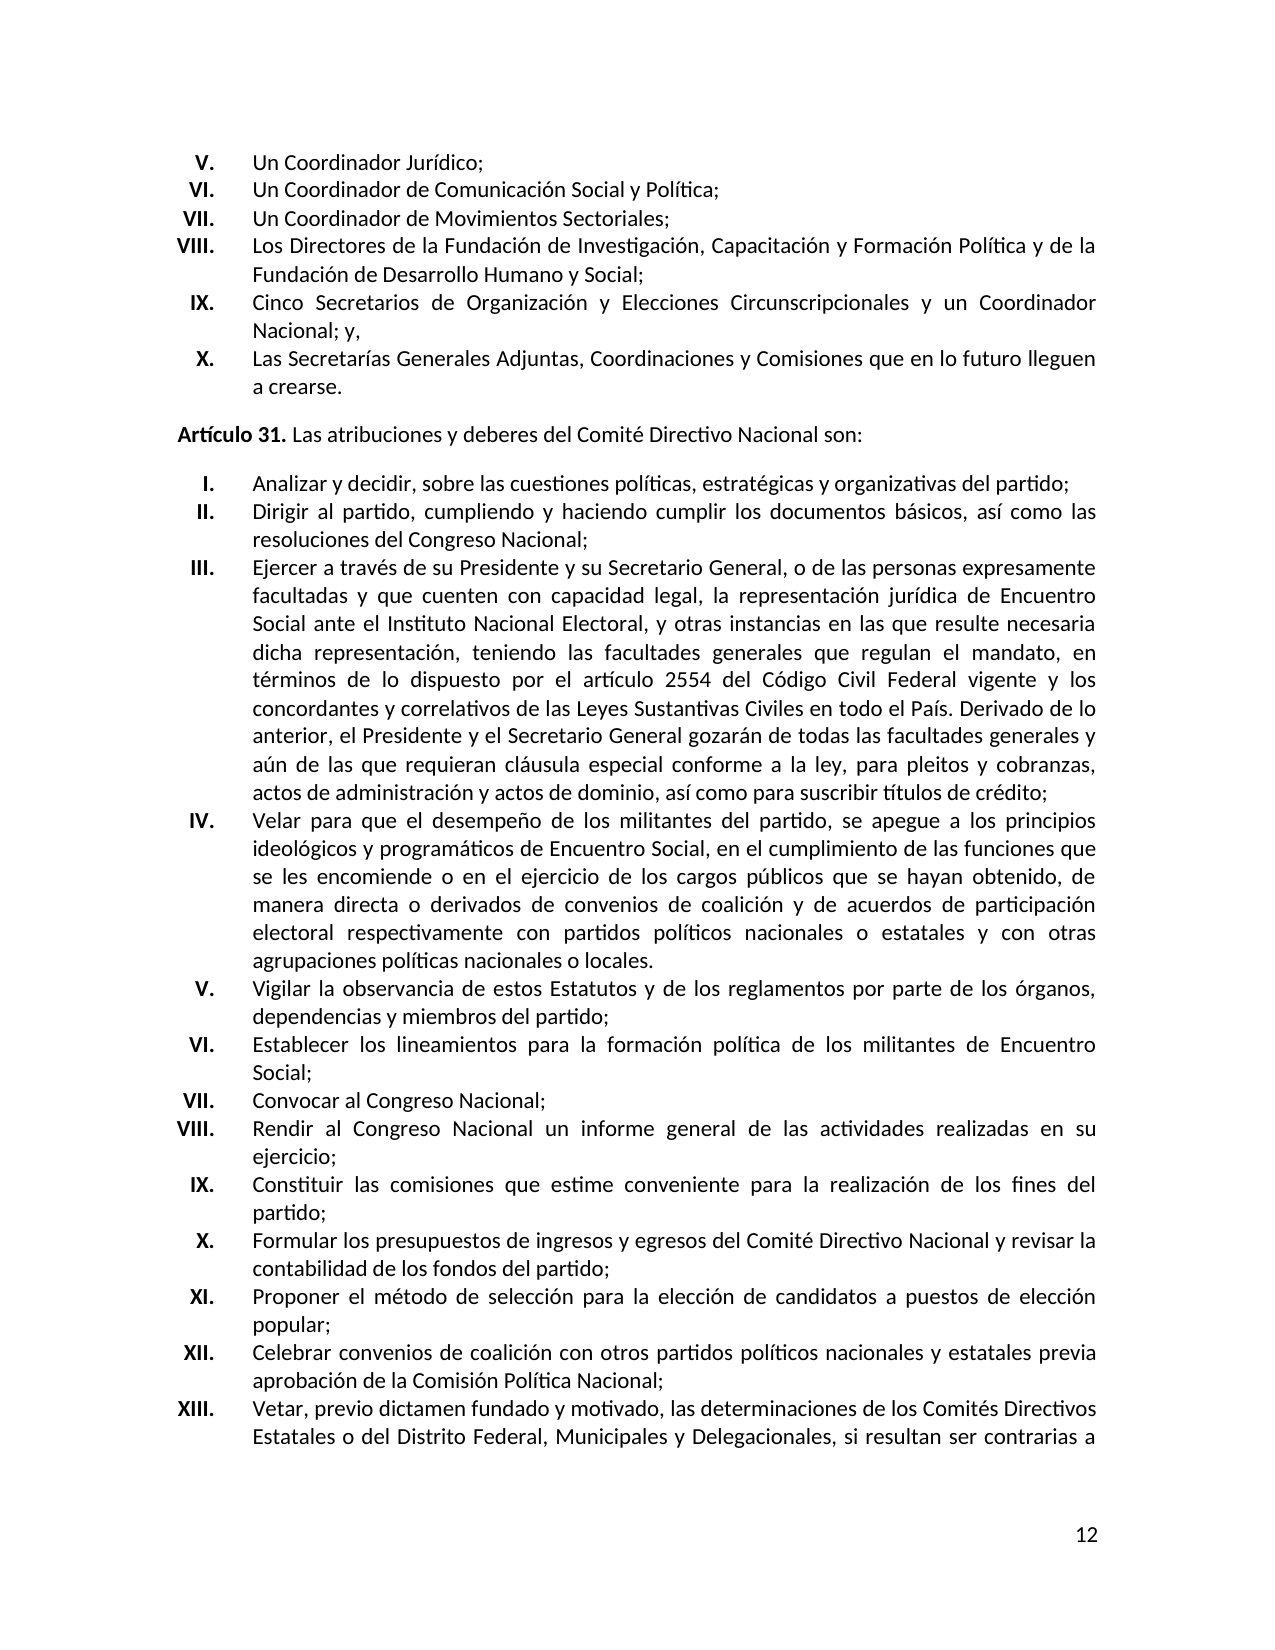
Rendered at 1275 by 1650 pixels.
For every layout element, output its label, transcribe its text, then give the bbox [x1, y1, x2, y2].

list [215, 1394, 1098, 1450]
list Dirigir al partido, cumpliendo y haciendo cumplir los documentos básicos, así como las resoluciones del Congreso Nacional; [215, 497, 1098, 553]
list Proponer el método de selección para la elección de candidatos a puestos de elección popular; [215, 1282, 1098, 1338]
list Cinco Secretarios de Organización y Elecciones Circunscripcionales y un Coordinador Nacional; y, [215, 288, 1098, 344]
list Vigilar la observancia de estos Estatutos y de los reglamentos por parte de los órganos, dependencias y miembros del partido; [215, 974, 1098, 1030]
list Velar para que el desempeño de los militantes del partido, se apegue a los principios ideológicos y programáticos de Encuentro Social, en el cumplimiento de las funciones que se les encomiende o en el ejercicio de los cargos públicos que se hayan obtenido, de manera directa o derivados de convenios de coalición y de acuerdos de participación electoral respectivamente con partidos políticos nacionales o estatales y con otras agrupaciones políticas nacionales o locales. [215, 806, 1098, 974]
list Convocar al Congreso Nacional; [215, 1086, 1098, 1114]
list Celebrar convenios de coalición con otros partidos políticos nacionales y estatales previa aprobación de la Comisión Política Nacional; [215, 1338, 1098, 1394]
list Rendir al Congreso Nacional un informe general de las actividades realizadas en su ejercicio; [215, 1114, 1098, 1170]
text Artículo 31. Las atribuciones y deberes del Comité Directivo Nacional son: [177, 421, 1098, 449]
list Un Coordinador Jurídico; [215, 148, 1098, 176]
list Constituir las comisiones que estime conveniente para la realización de los fines del partido; [215, 1170, 1098, 1226]
list Un Coordinador de Movimientos Sectoriales; [215, 204, 1098, 232]
list Formular los presupuestos de ingresos y egresos del Comité Directivo Nacional y revisar la contabilidad de los fondos del partido; [215, 1226, 1098, 1282]
list Establecer los lineamientos para la formación política de los militantes de Encuentro Social; [215, 1030, 1098, 1086]
list Analizar y decidir, sobre las cuestiones políticas, estratégicas y organizativas del partido; [215, 469, 1098, 497]
list Ejercer a través de su Presidente y su Secretario General, o de las personas expresamente facultadas y que cuenten con capacidad legal, la representación jurídica de Encuentro Social ante el Instituto Nacional Electoral, y otras instancias en las que resulte necesaria dicha representación, teniendo las facultades generales que regulan el mandato, en términos de lo dispuesto por el artículo 2554 del Código Civil Federal vigente y los concordantes y correlativos de las Leyes Sustantivas Civiles en todo el País. Derivado de lo anterior, el Presidente y el Secretario General gozarán de todas las facultades generales y aún de las que requieran cláusula especial conforme a la ley, para pleitos y cobranzas, actos de administración y actos de dominio, así como para suscribir títulos de crédito; [215, 553, 1098, 806]
list Las Secretarías Generales Adjuntas, Coordinaciones y Comisiones que en lo futuro lleguen a crearse. [215, 344, 1098, 400]
list Los Directores de la Fundación de Investigación, Capacitación y Formación Política y de la Fundación de Desarrollo Humano y Social; [215, 232, 1098, 288]
list Un Coordinador de Comunicación Social y Política; [215, 176, 1098, 204]
